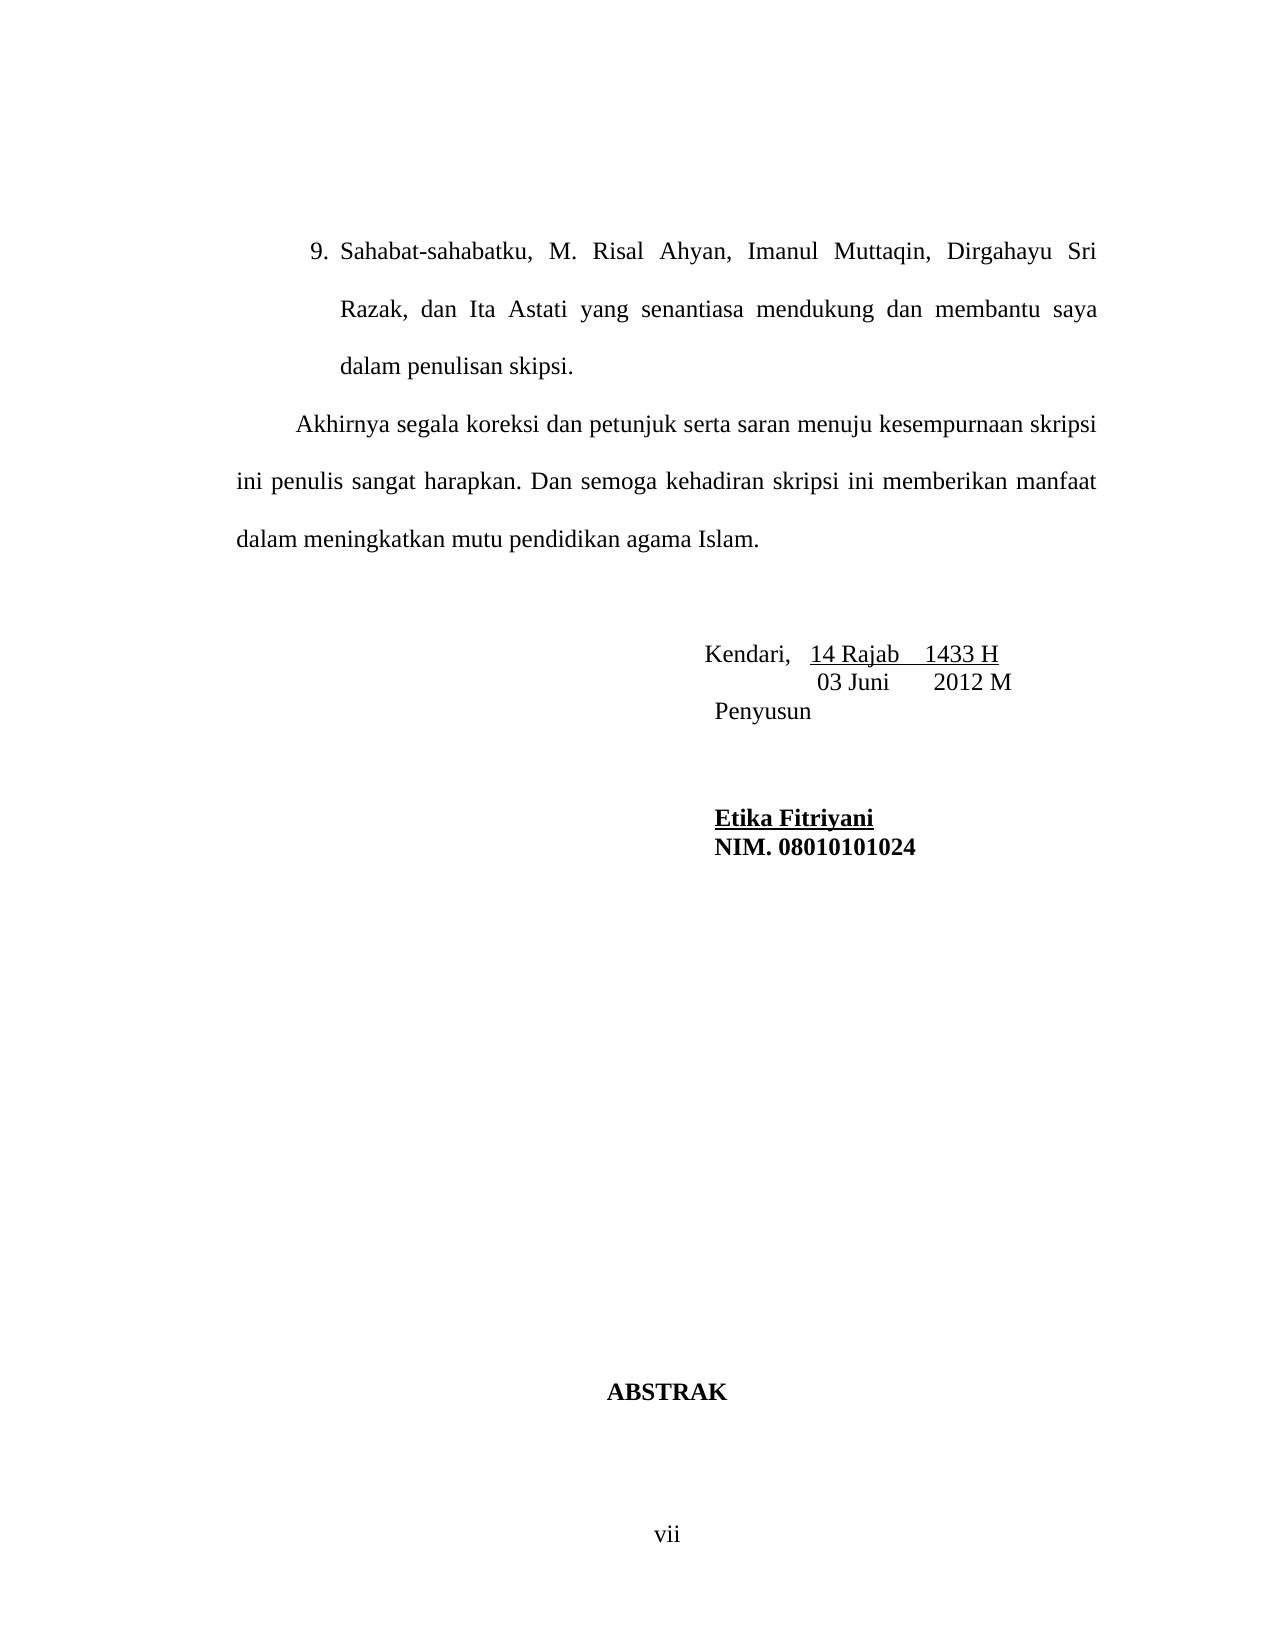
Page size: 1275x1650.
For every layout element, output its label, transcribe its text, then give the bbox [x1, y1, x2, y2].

text Akhirnya segala koreksi dan petunjuk serta saran menuju kesempurnaan skripsi ini penulis sangat harapkan. Dan semoga kehadiran skripsi ini memberikan manfaat dalam meningkatkan mutu pendidikan agama Islam. [236, 409, 1098, 552]
text Kendari, 14 Rajab 1433 H [236, 639, 1098, 667]
text Penyusun [236, 696, 1098, 725]
text Etika Fitriyani [714, 803, 1098, 832]
text NIM. 08010101024 [714, 832, 1098, 861]
text 03 Juni 2012 M [236, 667, 1098, 696]
text ABSTRAK [236, 1377, 1098, 1406]
list Sahabat-sahabatku, M. Risal Ahyan, Imanul Muttaqin, Dirgahayu Sri Razak, dan Ita Astati yang senantiasa mendukung dan membantu saya dalam penulisan skipsi. [310, 236, 1098, 380]
